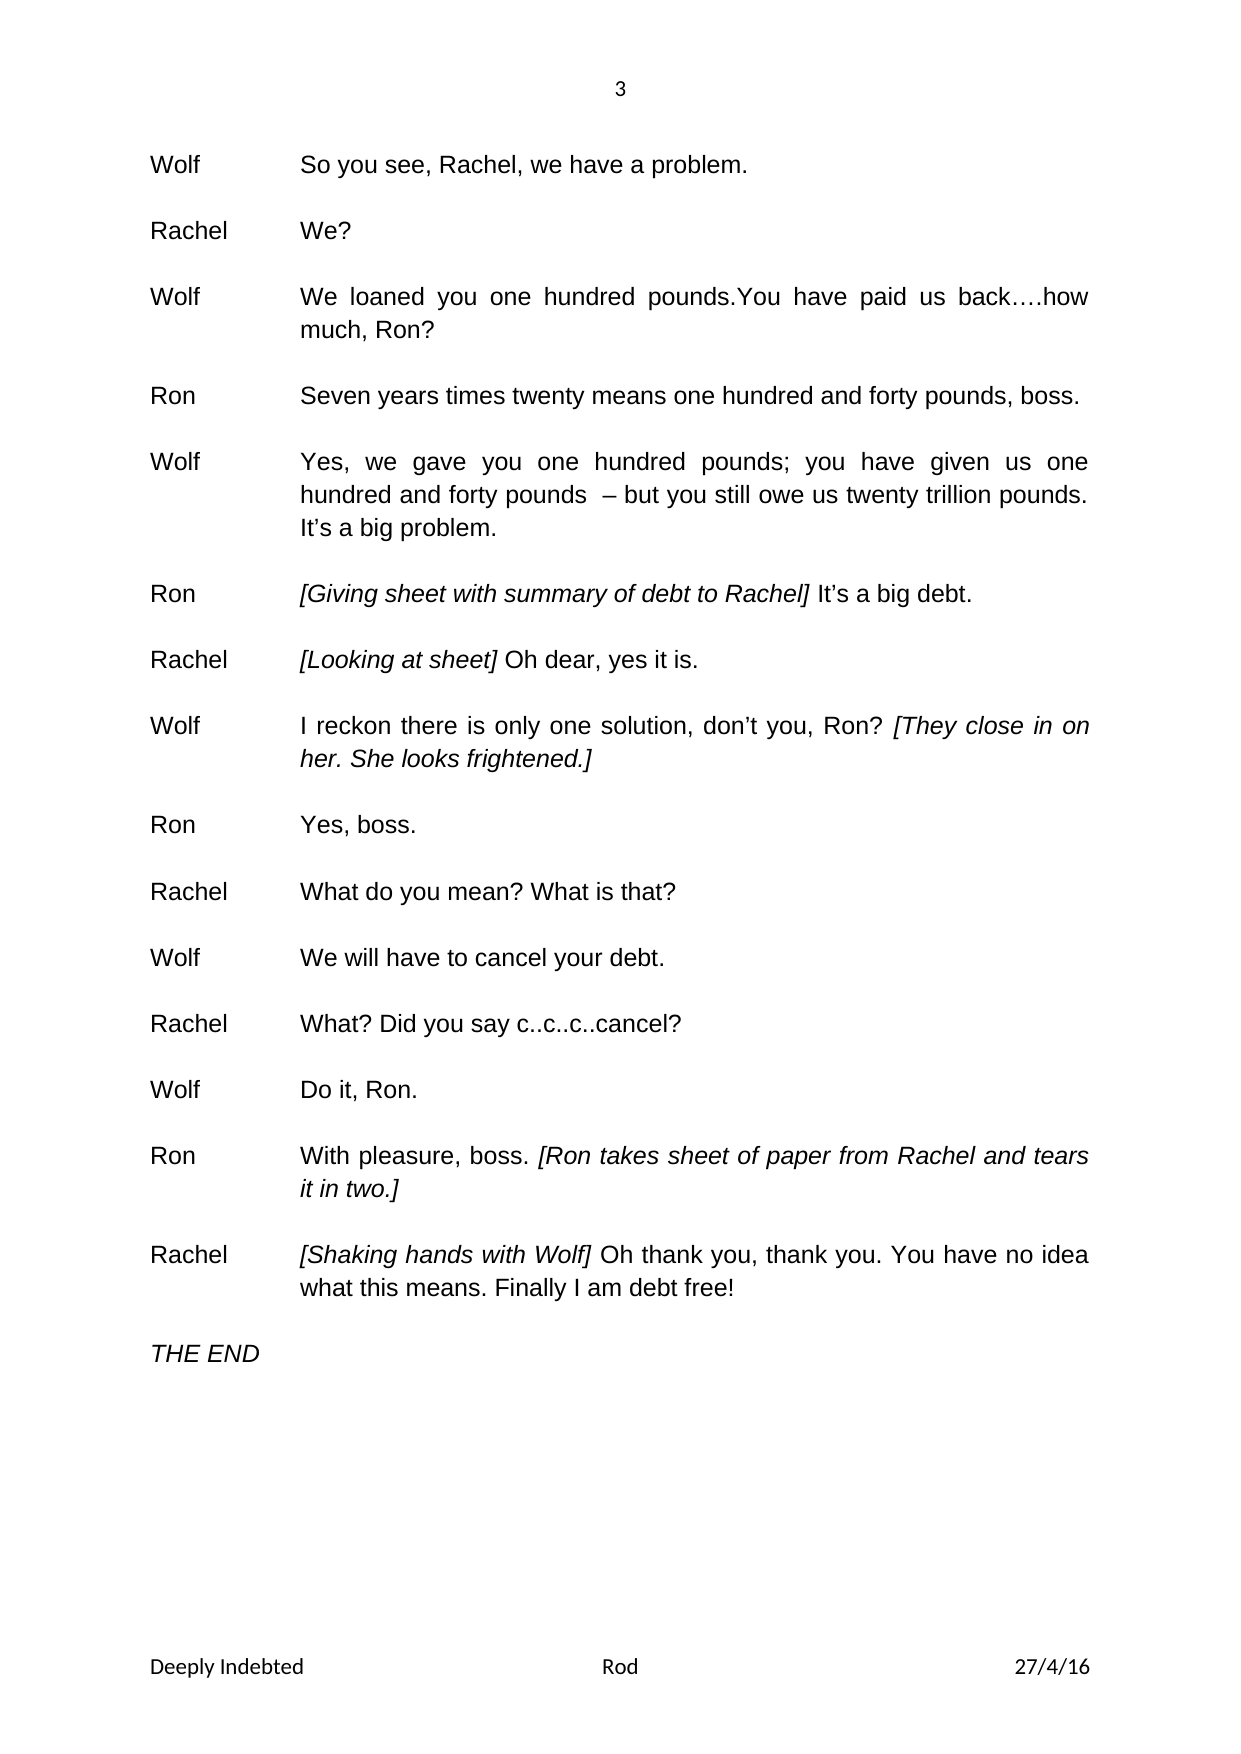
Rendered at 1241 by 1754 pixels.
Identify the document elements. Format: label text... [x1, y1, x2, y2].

text Ron With pleasure, boss. [Ron takes sheet of paper from Rachel and tears it in two.] [150, 1141, 1090, 1202]
text Wolf Yes, we gave you one hundred pounds; you have given us one hundred and forty pounds – but you still owe us twenty trillion pounds. It’s a big problem. [150, 447, 1090, 542]
text Rachel What do you mean? What is that? [150, 876, 1090, 905]
text Ron Yes, boss. [150, 810, 1090, 839]
text Wolf We will have to cancel your debt. [150, 942, 1090, 971]
text Wolf We loaned you one hundred pounds.You have paid us back….how much, Ron? [150, 282, 1090, 344]
text Ron [Giving sheet with summary of debt to Rachel] It’s a big debt. [150, 579, 1090, 608]
text Rachel [Looking at sheet] Oh dear, yes it is. [150, 645, 1090, 674]
text THE END [150, 1339, 1090, 1367]
text Ron Seven years times twenty means one hundred and forty pounds, boss. [150, 381, 1090, 410]
text Wolf Do it, Ron. [150, 1074, 1090, 1103]
text Wolf I reckon there is only one solution, don’t you, Ron? [They close in on her. She looks frightened.] [150, 711, 1090, 773]
text Rachel We? [150, 216, 1090, 245]
text Rachel [Shaking hands with Wolf] Oh thank you, thank you. You have no idea what this means. Finally I am debt free! [150, 1240, 1090, 1301]
text Rachel What? Did you say c..c..c..cancel? [150, 1008, 1090, 1037]
text Wolf So you see, Rachel, we have a problem. [150, 150, 1090, 179]
